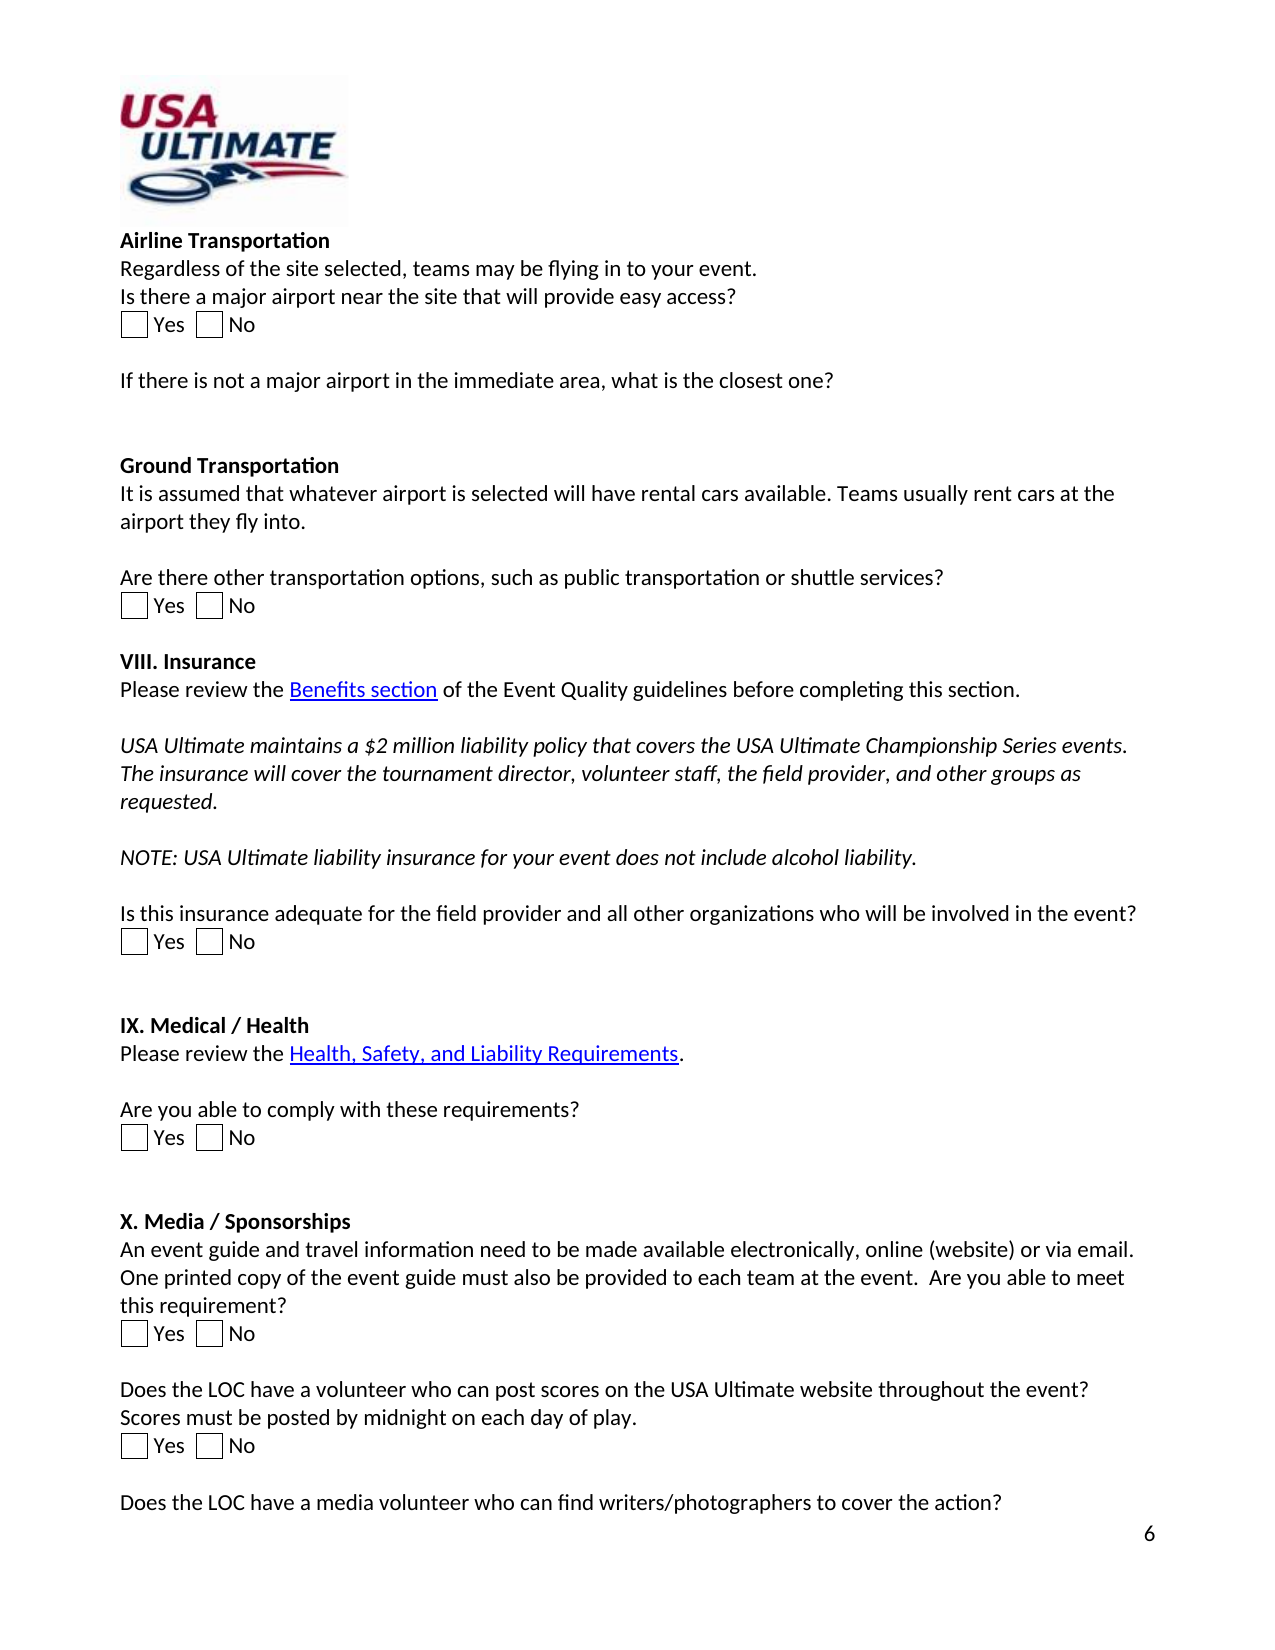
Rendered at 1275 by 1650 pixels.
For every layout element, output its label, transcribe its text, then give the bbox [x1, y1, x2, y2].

picture [120, 75, 349, 227]
